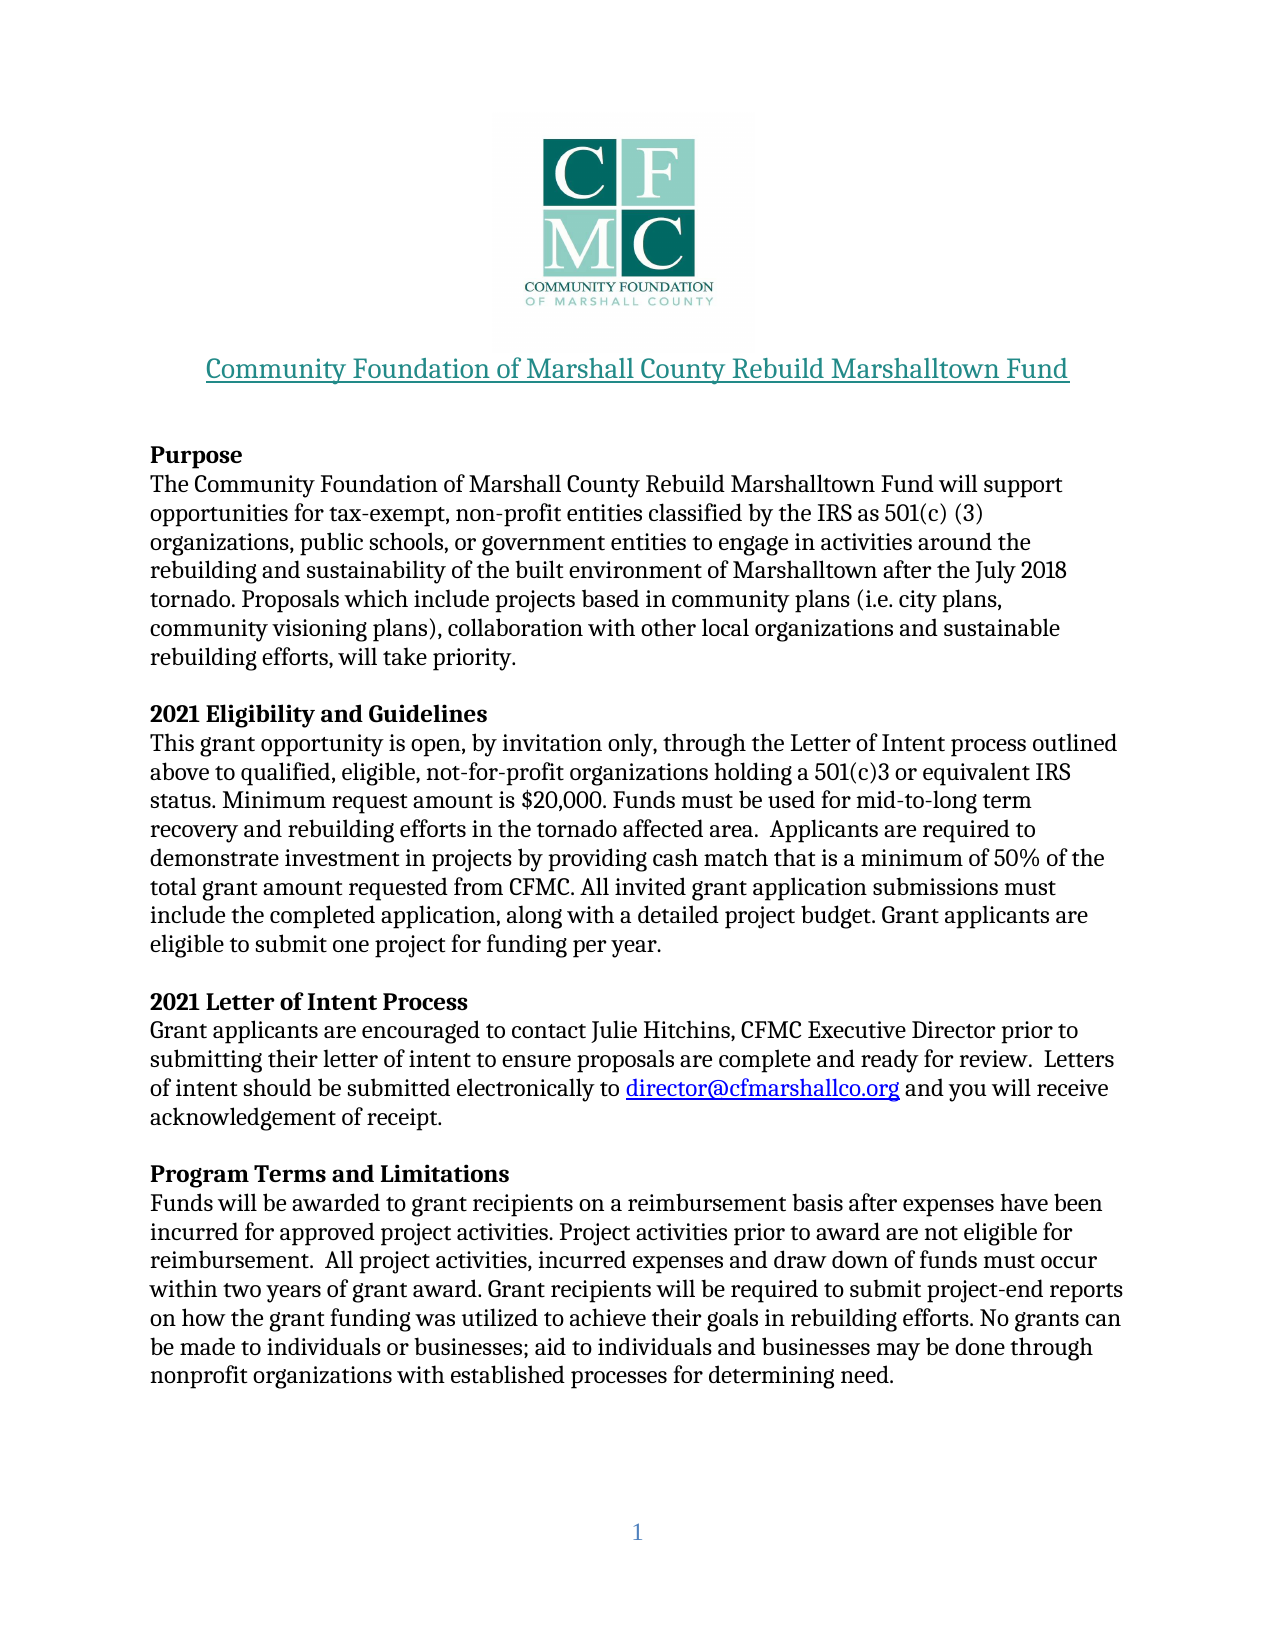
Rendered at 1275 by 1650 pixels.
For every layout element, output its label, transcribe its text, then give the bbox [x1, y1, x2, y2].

text 2021 Letter of Intent Process [150, 987, 1125, 1016]
text Program Terms and Limitations [150, 1160, 1125, 1189]
text This grant opportunity is open, by invitation only, through the Letter of Intent process outlined above to qualified, eligible, not-for-profit organizations holding a 501(c)3 or equivalent IRS status. Minimum request amount is $20,000. Funds must be used for mid-to-long term recovery and rebuilding efforts in the tornado affected area. Applicants are required to demonstrate investment in projects by providing cash match that is a minimum of 50% of the total grant amount requested from CFMC. All invited grant application submissions must include the completed application, along with a detailed project budget. Grant applicants are eligible to submit one project for funding per year. [150, 729, 1125, 959]
text 2021 Eligibility and Guidelines [150, 700, 1125, 729]
text Funds will be awarded to grant recipients on a reimbursement basis after expenses have been incurred for approved project activities. Project activities prior to award are not eligible for reimbursement. All project activities, incurred expenses and draw down of funds must occur within two years of grant award. Grant recipients will be required to submit project-end reports on how the grant funding was utilized to achieve their goals in rebuilding efforts. No grants can be made to individuals or businesses; aid to individuals and businesses may be done through nonprofit organizations with established processes for determining need. [150, 1189, 1125, 1390]
picture [492, 112, 755, 353]
text Grant applicants are encouraged to contact Julie Hitchins, CFMC Executive Director prior to submitting their letter of intent to ensure proposals are complete and ready for review. Letters of intent should be submitted electronically to director@cfmarshallco.org and you will receive acknowledgement of receipt. [150, 1016, 1125, 1131]
text Community Foundation of Marshall County Rebuild Marshalltown Fund [150, 352, 1125, 386]
text Purpose [150, 441, 1125, 470]
text The Community Foundation of Marshall County Rebuild Marshalltown Fund will support opportunities for tax-exempt, non-profit entities classified by the IRS as 501(c) (3) organizations, public schools, or government entities to engage in activities around the rebuilding and sustainability of the built environment of Marshalltown after the July 2018 tornado. Proposals which include projects based in community plans (i.e. city plans, community visioning plans), collaboration with other local organizations and sustainable rebuilding efforts, will take priority. [150, 470, 1125, 671]
